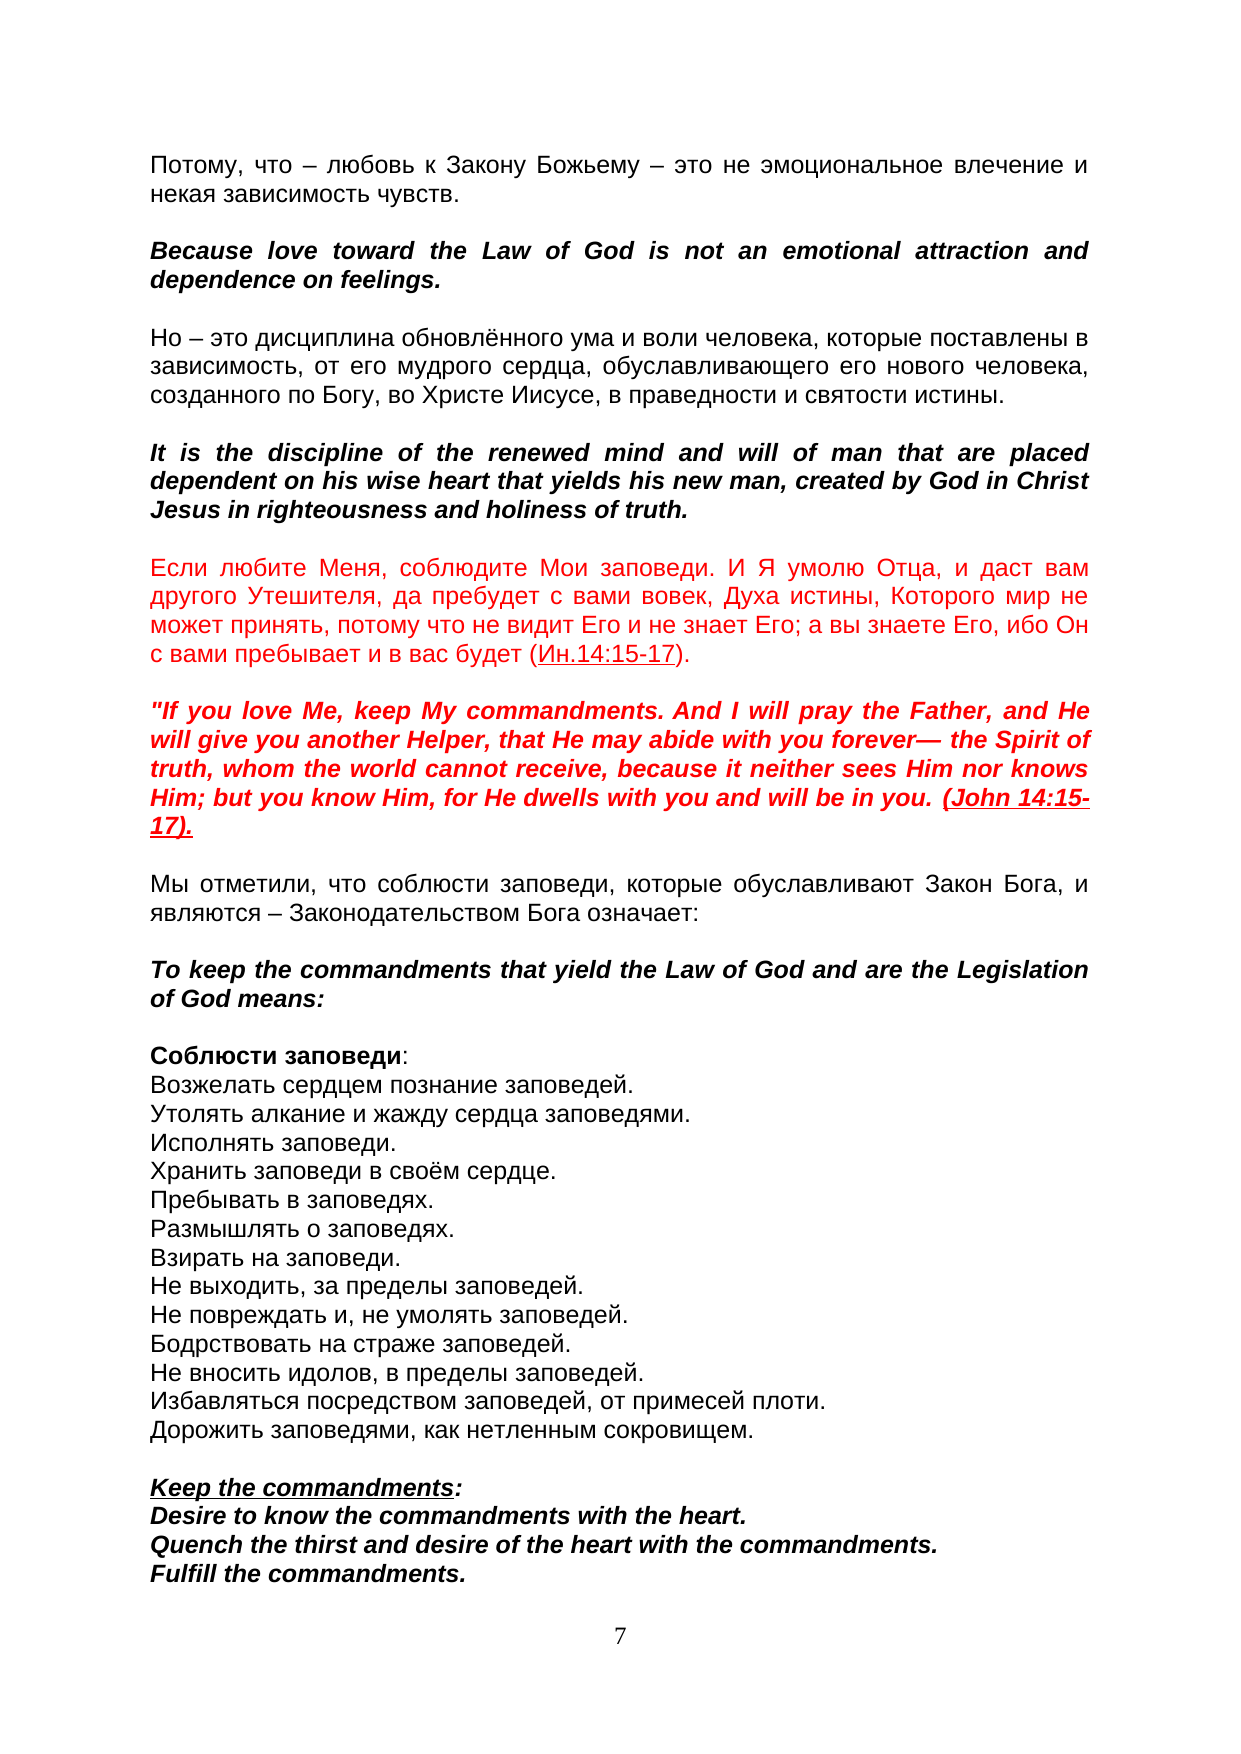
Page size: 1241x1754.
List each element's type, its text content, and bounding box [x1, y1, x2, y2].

text Пребывать в заповедях. [150, 1185, 1090, 1214]
text Размышлять о заповедях. [150, 1214, 1090, 1242]
text Соблюсти заповеди: [150, 1041, 1090, 1070]
text Бодрствовать на страже заповедей. [150, 1329, 1090, 1357]
text Избавляться посредством заповедей, от примесей плоти. [150, 1386, 1090, 1415]
text Исполнять заповеди. [150, 1127, 1090, 1156]
text Fulfill the commandments. [150, 1559, 1090, 1587]
text Дорожить заповедями, как нетленным сокровищем. [150, 1415, 1090, 1444]
text Утолять алкание и жажду сердца заповедями. [150, 1099, 1090, 1127]
text Desire to know the commandments with the heart. [150, 1501, 1090, 1530]
text "If you love Me, keep My commandments. And I will pray the Father, and He will give you another Helper, that He may abide with you forever— the Spirit of truth, whom the world cannot receive, because it neither sees Him nor knows Him; but you know Him, for He dwells with you and will be in you. (John 14:15-17). [150, 696, 1090, 840]
text To keep the commandments that yield the Law of God and are the Legislation of God means: [150, 955, 1090, 1012]
text Не вносить идолов, в пределы заповедей. [150, 1357, 1090, 1386]
text Quench the thirst and desire of the heart with the commandments. [150, 1530, 1090, 1559]
text Но – это дисциплина обновлённого ума и воли человека, которые поставлены в зависимость, от его мудрого сердца, обуславливающего его нового человека, созданного по Богу, во Христе Иисусе, в праведности и святости истины. [150, 322, 1090, 409]
text Хранить заповеди в своём сердце. [150, 1156, 1090, 1185]
text It is the discipline of the renewed mind and will of man that are placed dependent on his wise heart that yields his new man, created by God in Christ Jesus in righteousness and holiness of truth. [150, 437, 1090, 524]
text Если любите Меня, соблюдите Мои заповеди. И Я умолю Отца, и даст вам другого Утешителя, да пребудет с вами вовек, Духа истины, Которого мир не может принять, потому что не видит Его и не знает Его; а вы знаете Его, ибо Он с вами пребывает и в вас будет (Ин.14:15-17). [150, 552, 1090, 667]
text Мы отметили, что соблюсти заповеди, которые обуславливают Закон Бога, и являются – Законодательством Бога означает: [150, 869, 1090, 926]
text Не повреждать и, не умолять заповедей. [150, 1300, 1090, 1329]
text Возжелать сердцем познание заповедей. [150, 1070, 1090, 1099]
text Не выходить, за пределы заповедей. [150, 1271, 1090, 1300]
text Because love toward the Law of God is not an emotional attraction and dependence on feelings. [150, 236, 1090, 294]
text Потому, что – любовь к Закону Божьему – это не эмоциональное влечение и некая зависимость чувств. [150, 150, 1090, 207]
text Взирать на заповеди. [150, 1242, 1090, 1271]
text Keep the commandments: [150, 1472, 1090, 1501]
